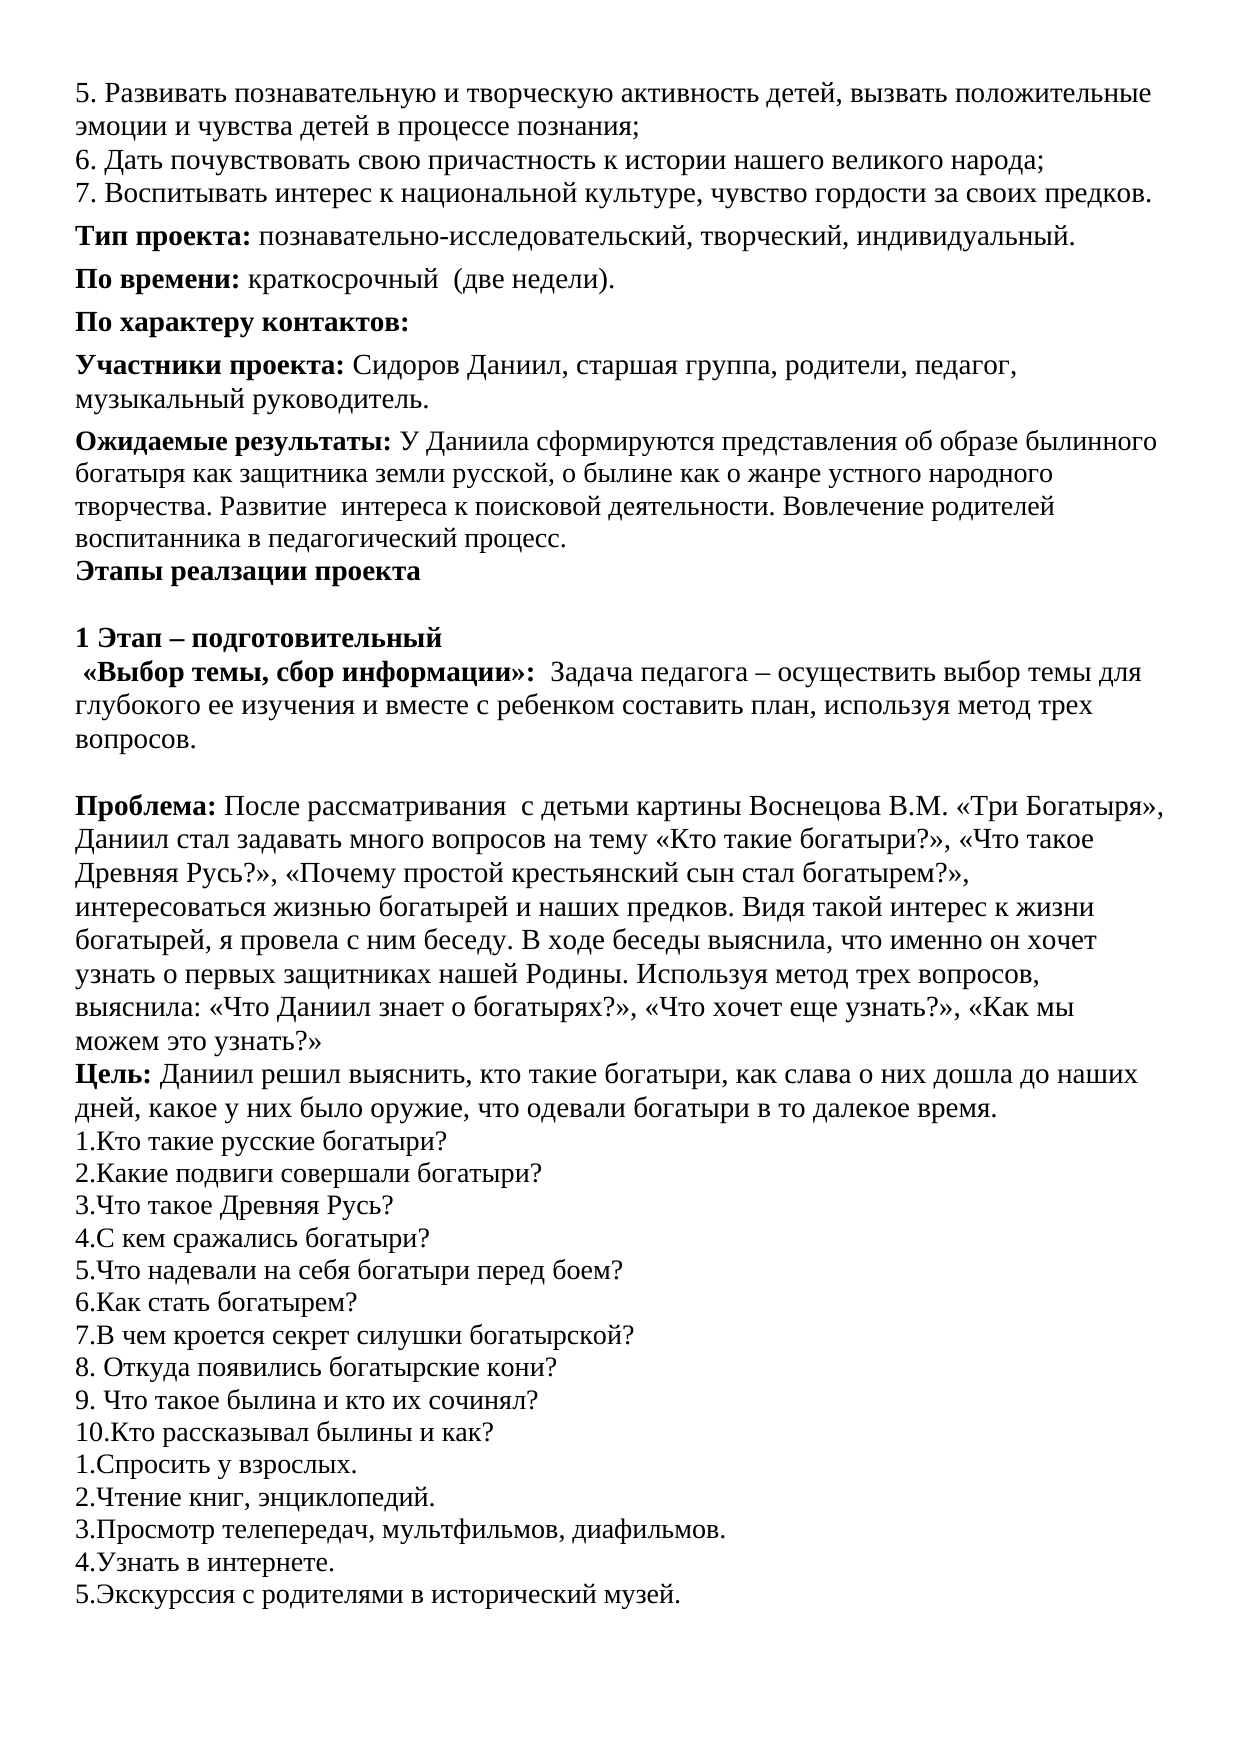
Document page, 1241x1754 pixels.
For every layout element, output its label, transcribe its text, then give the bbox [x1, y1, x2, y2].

text Ожидаемые результаты: У Даниила сформируются представления об образе былинного богатыря как защитника земли русской, о былине как о жанре устного народного творчества. Развитие интереса к поисковой деятельности. Вовлечение родителей воспитанника в педагогический процесс. [75, 424, 1165, 553]
text 9. Что такое былина и кто их сочинял? [75, 1383, 1165, 1415]
text 4.Узнать в интернете. [75, 1545, 1165, 1577]
text 6. Дать почувствовать свою причастность к истории нашего великого народа; [75, 142, 1165, 176]
text 5. Развивать познавательную и творческую активность детей, вызвать положительные эмоции и чувства детей в процессе познания; [75, 75, 1165, 142]
text 6.Как стать богатырем? [75, 1286, 1165, 1318]
text Этапы реалзации проекта [75, 553, 1165, 587]
text 1.Кто такие русские богатыри? [75, 1123, 1165, 1156]
text 5.Что надевали на себя богатыри перед боем? [75, 1253, 1165, 1286]
text Участники проекта: Сидоров Даниил, старшая группа, родители, педагог, музыкальный руководитель. [75, 347, 1165, 414]
text Проблема: После рассматривания с детьми картины Воснецова В.М. «Три Богатыря», Даниил стал задавать много вопросов на тему «Кто такие богатыри?», «Что такое Древняя Русь?», «Почему простой крестьянский сын стал богатырем?», интересоваться жизнью богатырей и наших предков. Видя такой интерес к жизни богатырей, я провела с ним беседу. В ходе беседы выяснила, что именно он хочет узнать о первых защитниках нашей Родины. Используя метод трех вопросов, выяснила: «Что Даниил знает о богатырях?», «Что хочет еще узнать?», «Как мы можем это узнать?» [75, 788, 1165, 1056]
text По времени: краткосрочный (две недели). [75, 261, 1165, 295]
text 3.Просмотр телепередач, мультфильмов, диафильмов. [75, 1512, 1165, 1545]
text 10.Кто рассказывал былины и как? [75, 1415, 1165, 1447]
text По характеру контактов: [75, 304, 1165, 338]
text 8. Откуда появились богатырские кони? [75, 1350, 1165, 1383]
text Тип проекта: познавательно-исследовательский, творческий, индивидуальный. [75, 218, 1165, 252]
text 1.Спросить у взрослых. [75, 1447, 1165, 1480]
text «Выбор темы, сбор информации»: Задача педагога – осуществить выбор темы для глубокого ее изучения и вместе с ребенком составить план, используя метод трех вопросов. [75, 654, 1165, 754]
text 5.Экскурссия с родителями в исторический музей. [75, 1577, 1165, 1609]
text 1 Этап – подготовительный [75, 620, 1165, 654]
text 3.Что такое Древняя Русь? [75, 1188, 1165, 1221]
text 7.В чем кроется секрет силушки богатырской? [75, 1318, 1165, 1350]
text Цель: Даниил решил выяснить, кто такие богатыри, как слава о них дошла до наших дней, какое у них было оружие, что одевали богатыри в то далекое время. [75, 1056, 1165, 1123]
text 2.Чтение книг, энциклопедий. [75, 1480, 1165, 1512]
text 4.С кем сражались богатыри? [75, 1221, 1165, 1253]
text 2.Какие подвиги совершали богатыри? [75, 1156, 1165, 1188]
text 7. Воспитывать интерес к национальной культуре, чувство гордости за своих предков. [75, 176, 1165, 209]
